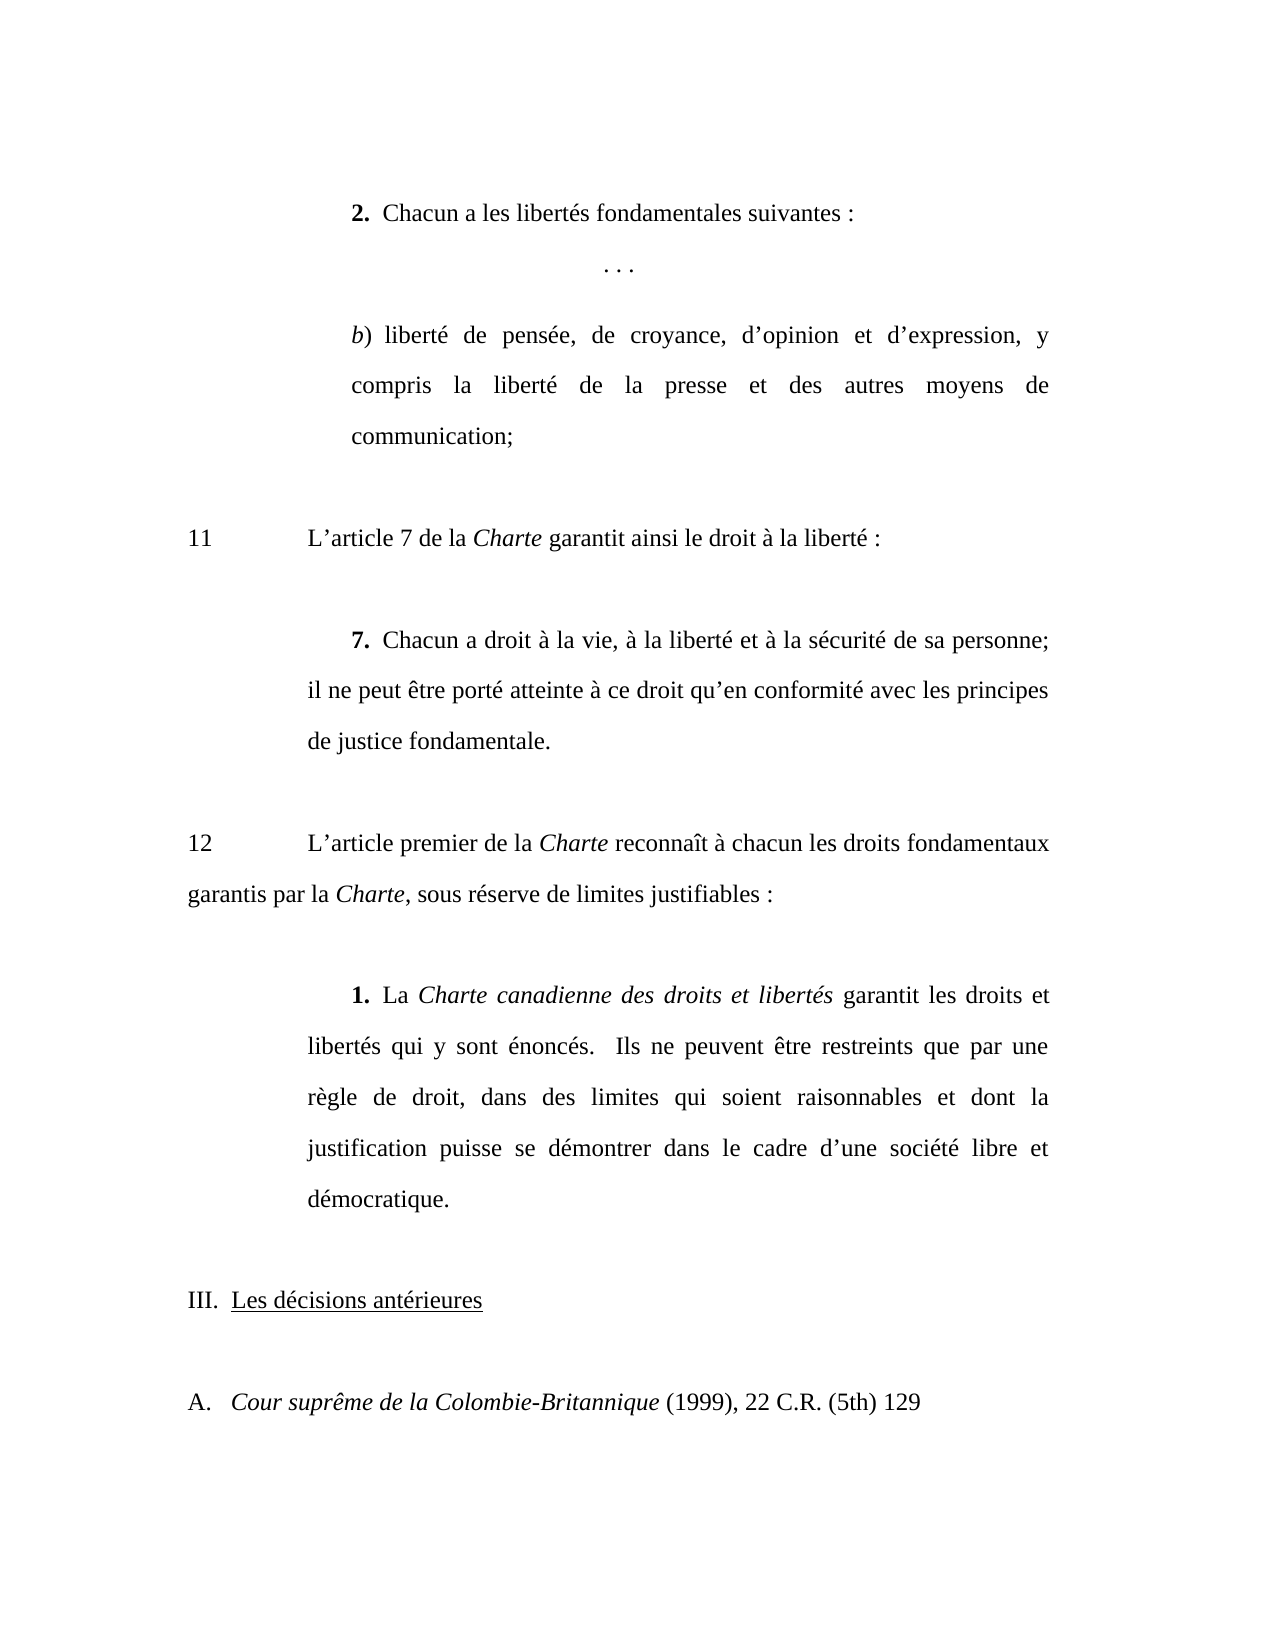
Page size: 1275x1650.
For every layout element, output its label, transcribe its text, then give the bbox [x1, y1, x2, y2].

text A. Cour suprême de la Colombie-Britannique (1999), 22 C.R. (5th) 129 [187, 1370, 1050, 1421]
text b) liberté de pensée, de croyance, d’opinion et d’expression, y compris la liberté de la presse et des autres moyens de communication; [351, 302, 1050, 455]
text L’article 7 de la Charte garantit ainsi le droit à la liberté : [187, 506, 1050, 557]
text 2. Chacun a les libertés fondamentales suivantes : [187, 201, 1050, 226]
text L’article premier de la Charte reconnaît à chacun les droits fondamentaux garantis par la Charte, sous réserve de limites justifiables : [187, 811, 1050, 912]
text 7. Chacun a droit à la vie, à la liberté et à la sécurité de sa personne; il ne peut être porté atteinte à ce droit qu’en conformité avec les principes de justice fondamentale. [307, 607, 1050, 760]
text . . . [187, 252, 1050, 277]
text 1. La Charte canadienne des droits et libertés garantit les droits et libertés qui y sont énoncés. Ils ne peuvent être restreints que par une règle de droit, dans des limites qui soient raisonnables et dont la justification puisse se démontrer dans le cadre d’une société libre et démocratique. [307, 963, 1050, 1217]
text III. Les décisions antérieures [187, 1268, 1050, 1319]
